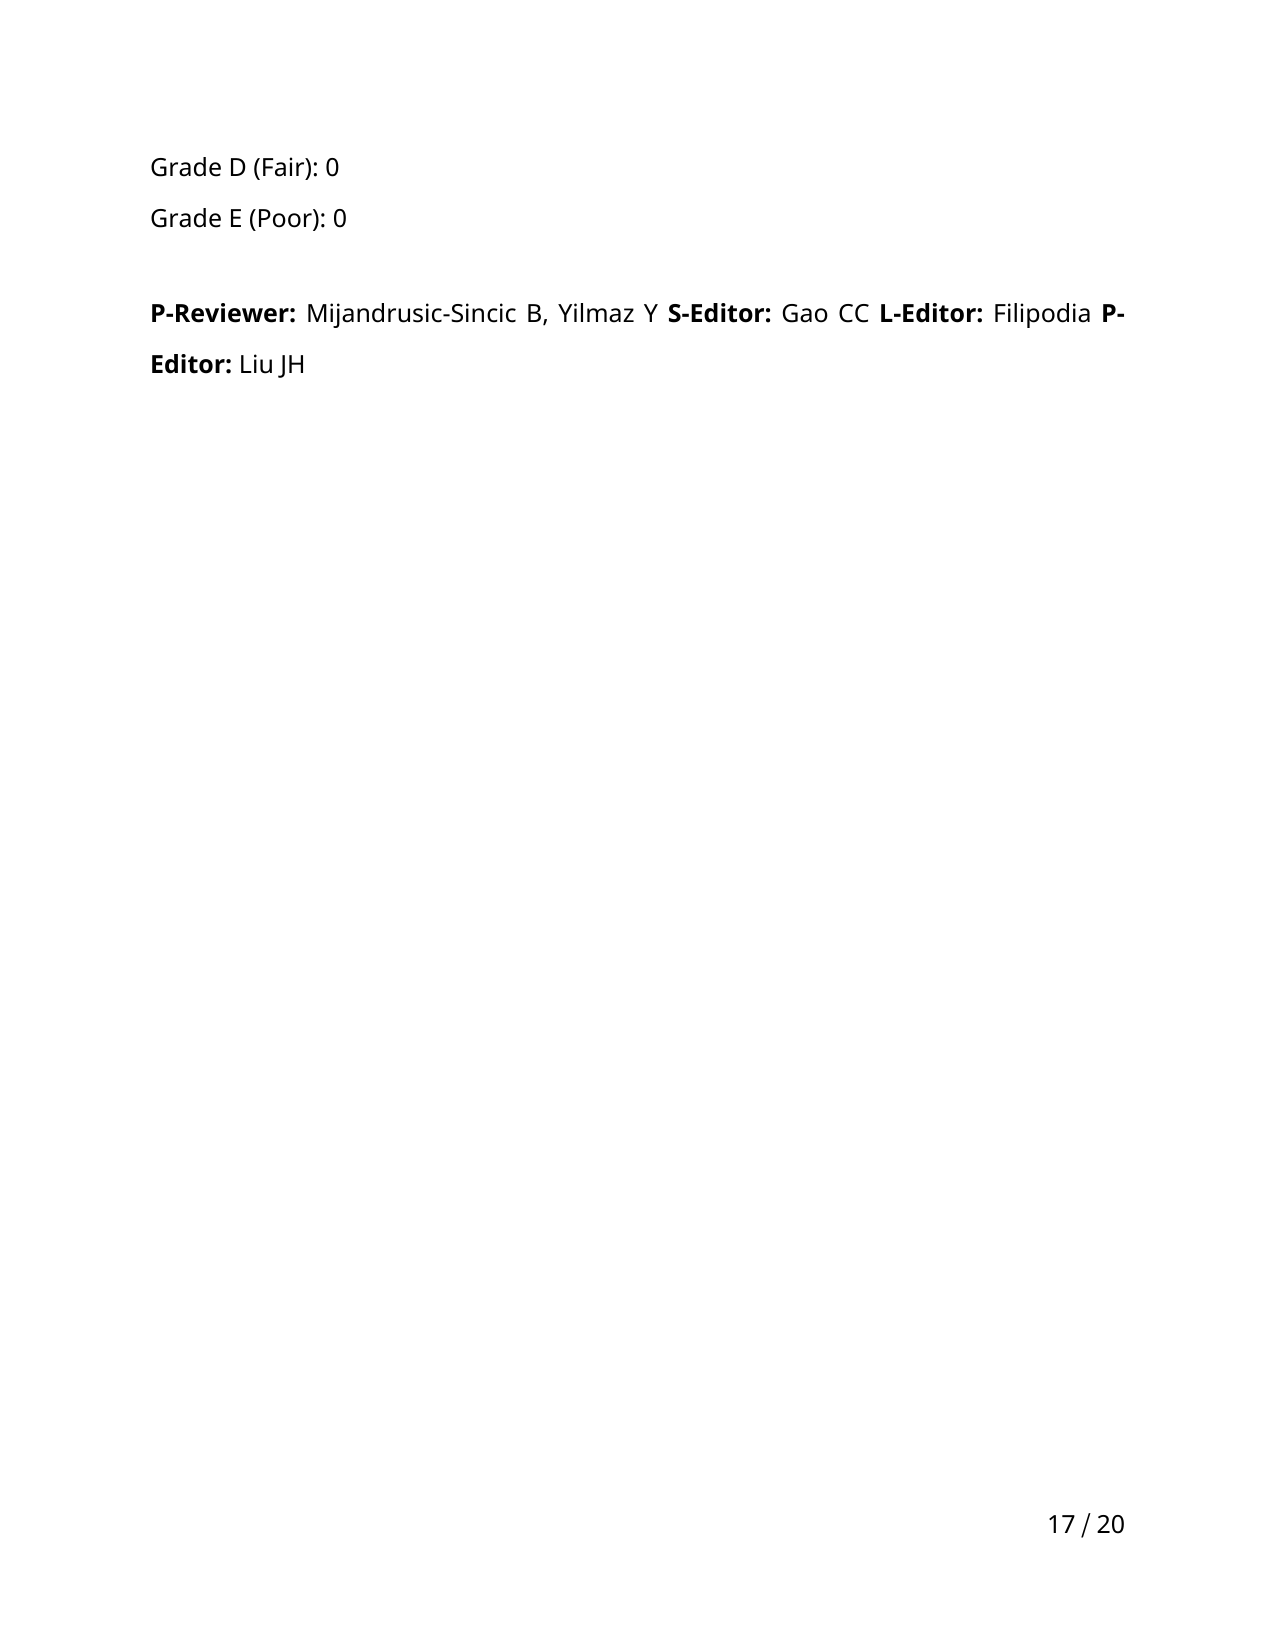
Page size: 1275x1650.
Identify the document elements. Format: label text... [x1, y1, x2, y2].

text Grade D (Fair): 0 [150, 150, 1125, 184]
text Grade E (Poor): 0 [150, 201, 1125, 235]
text P-Reviewer: Mijandrusic-Sincic B, Yilmaz Y S-Editor: Gao CC L-Editor: Filipodia P-Editor: Liu JH [150, 295, 1125, 380]
